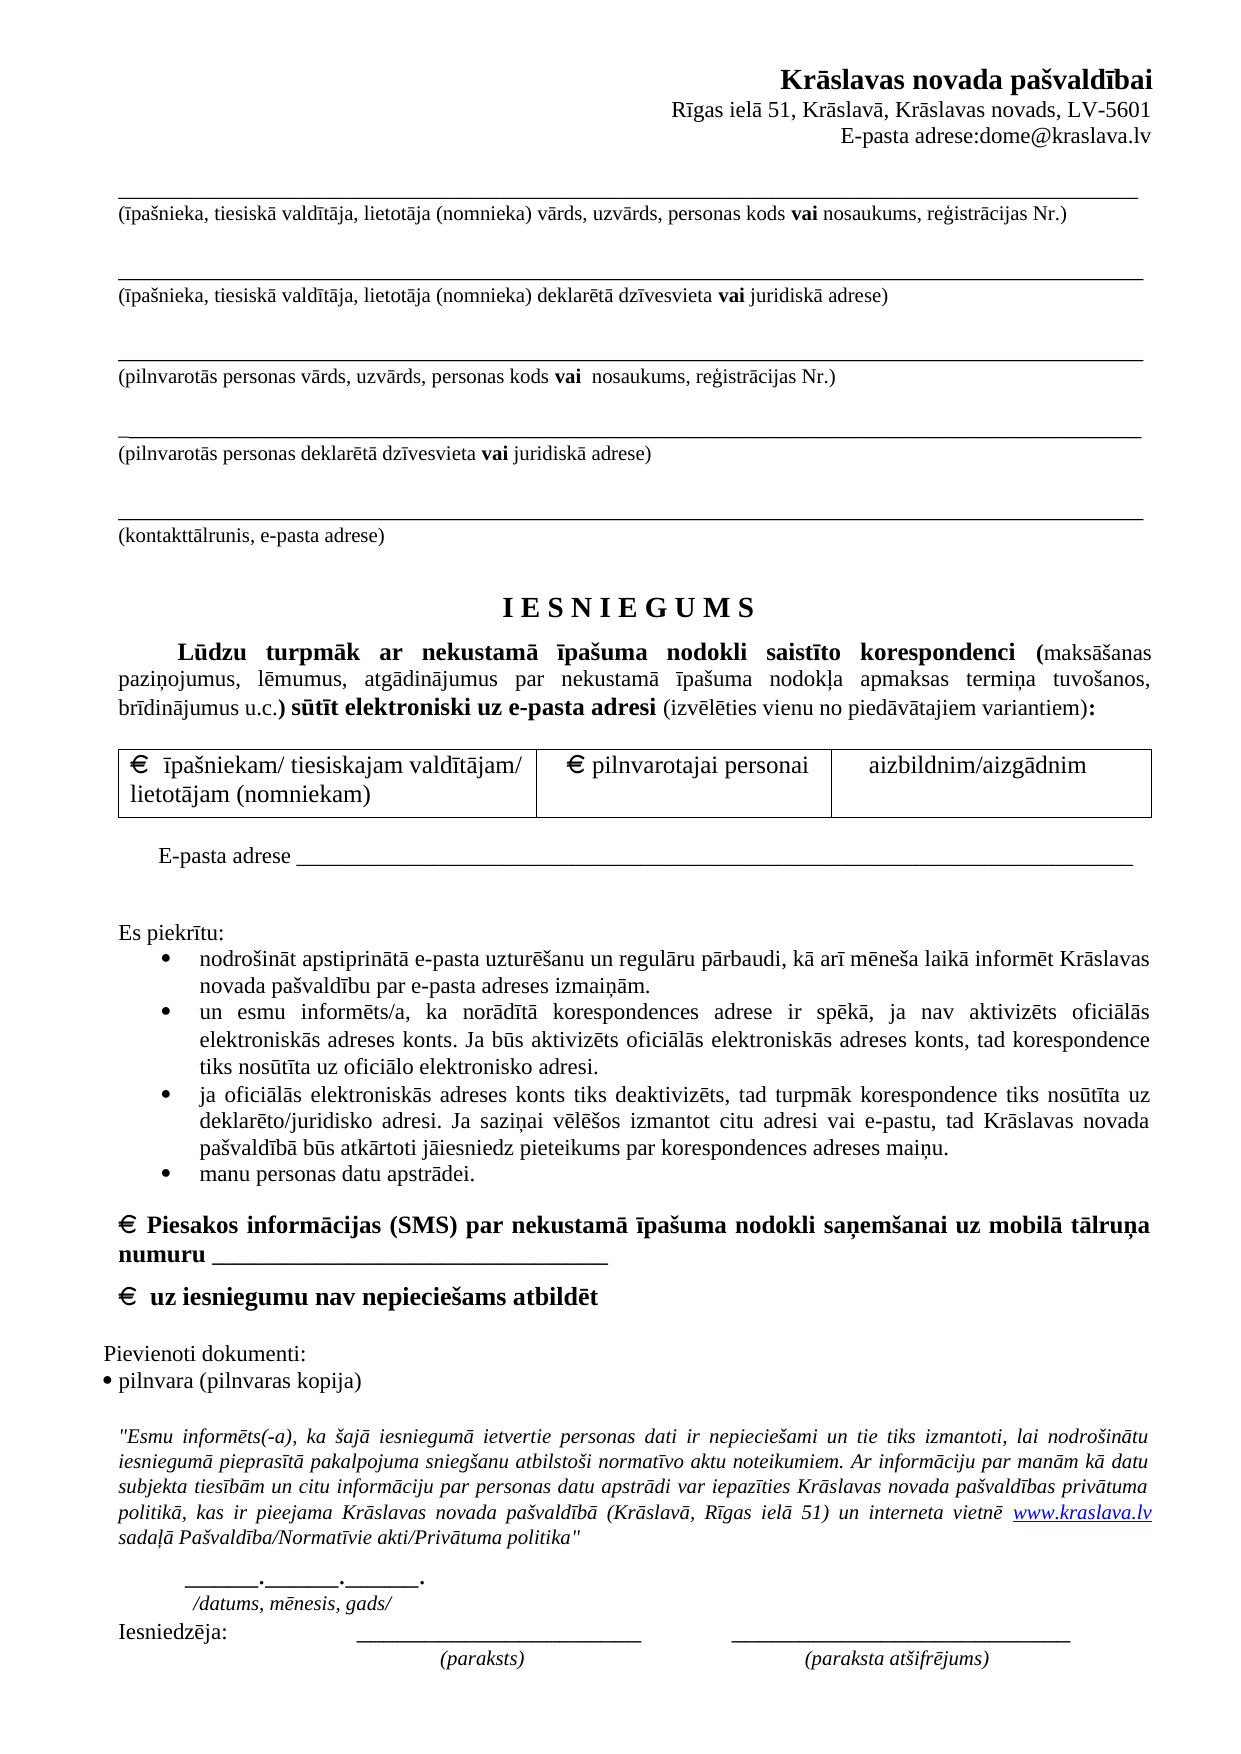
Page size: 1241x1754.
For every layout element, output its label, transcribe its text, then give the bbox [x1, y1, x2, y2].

text (paraksts) (paraksta atšifrējums) [118, 1646, 1152, 1670]
text Es piekrītu: [118, 919, 1152, 946]
text Iesniedzēja: _____________________ _________________________ [118, 1614, 1152, 1646]
text E-pasta adrese:dome@kraslava.lv [118, 122, 1152, 148]
text pilnvara (pilnvaras kopija) [103, 1367, 1152, 1393]
list ja oficiālās elektroniskās adreses konts tiks deaktivizēts, tad turpmāk korespondence tiks nosūtīta uz deklarēto/juridisko adresi. Ja saziņai vēlēšos izmantot citu adresi vai e-pastu, tad Krāslavas novada pašvaldībā būs atkārtoti jāiesniedz pieteikums par korespondences adreses maiņu. [162, 1081, 1152, 1160]
text (īpašnieka, tiesiskā valdītāja, lietotāja (nomnieka) deklarētā dzīvesvieta vai juridiskā adrese) [118, 283, 1151, 307]
text (pilnvarotās personas deklarētā dzīvesvieta vai juridiskā adrese) [118, 441, 1151, 465]
text ______________________________________________________________________________________________________________ [118, 336, 1151, 364]
subtitle Krāslavas novada pašvaldībai [60, 62, 1153, 96]
text (kontakttālrunis, e-pasta adrese) [118, 523, 1151, 547]
text _____._____._____. [118, 1557, 1152, 1590]
text I E S N I E G U M S [103, 591, 1153, 624]
text __________________________________________________________________________________ [118, 412, 1151, 441]
text Piesakos informācijas (SMS) par nekustamā īpašuma nodokli saņemšanai uz mobilā tālruņa numuru ______________________________________ [118, 1211, 1152, 1268]
list nodrošināt apstiprinātā e-pasta uzturēšanu un regulāru pārbaudi, kā arī mēneša laikā informēt Krāslavas novada pašvaldību par e-pasta adreses izmaiņām. [162, 946, 1152, 998]
text (pilnvarotās personas vārds, uzvārds, personas kods vai nosaukums, reģistrācijas Nr.) [118, 364, 1151, 388]
text _________________________________________________________________________________________ [118, 175, 1157, 201]
text E-pasta adrese _________________________________________________________________________ [118, 842, 1152, 869]
text __________________________________________________________________________________ [118, 494, 1151, 523]
table_header īpašniekam/ tiesiskajam valdītājam/ lietotājam (nomniekam) [119, 750, 536, 817]
text __________________________________________________________________________________ [118, 254, 1151, 283]
text (īpašnieka, tiesiskā valdītāja, lietotāja (nomnieka) vārds, uzvārds, personas kods vai nosaukums, reģistrācijas Nr.) [118, 201, 1151, 225]
text "Esmu informēts(-a), ka šajā iesniegumā ietvertie personas dati ir nepieciešami un tie tiks izmantoti, lai nodrošinātu iesniegumā pieprasītā pakalpojuma sniegšanu atbilstoši normatīvo aktu noteikumiem. Ar informāciju par manām kā datu subjekta tiesībām un citu informāciju par personas datu apstrādi var iepazīties Krāslavas novada pašvaldības privātuma politikā, kas ir pieejama Krāslavas novada pašvaldībā (Krāslavā, Rīgas ielā 51) un interneta vietnē www.kraslava.lv sadaļā Pašvaldība/Normatīvie akti/Privātuma politika" [118, 1423, 1152, 1549]
table_header pilnvarotajai personai [537, 750, 831, 817]
text Pievienoti dokumenti: [103, 1341, 1152, 1367]
text Lūdzu turpmāk ar nekustamā īpašuma nodokli saistīto korespondenci (maksāšanas paziņojumus, lēmumus, atgādinājumus par nekustamā īpašuma nodokļa apmaksas termiņa tuvošanos, brīdinājumus u.c.) sūtīt elektroniski uz e-pasta adresi (izvēlēties vienu no piedāvātajiem variantiem): [118, 637, 1152, 720]
text /datums, mēnesis, gads/ [118, 1590, 1152, 1614]
list manu personas datu apstrādei. [162, 1160, 1152, 1186]
text uz iesniegumu nav nepieciešams atbildēt [118, 1281, 1152, 1311]
text Rīgas ielā 51, Krāslavā, Krāslavas novads, LV-5601 [118, 96, 1152, 122]
table_header aizbildnim/aizgādnim [832, 750, 1151, 817]
list un esmu informēts/a, ka norādītā korespondences adrese ir spēkā, ja nav aktivizēts oficiālās elektroniskās adreses konts. Ja būs aktivizēts oficiālās elektroniskās adreses konts, tad korespondence tiks nosūtīta uz oficiālo elektronisko adresi. [162, 998, 1152, 1080]
